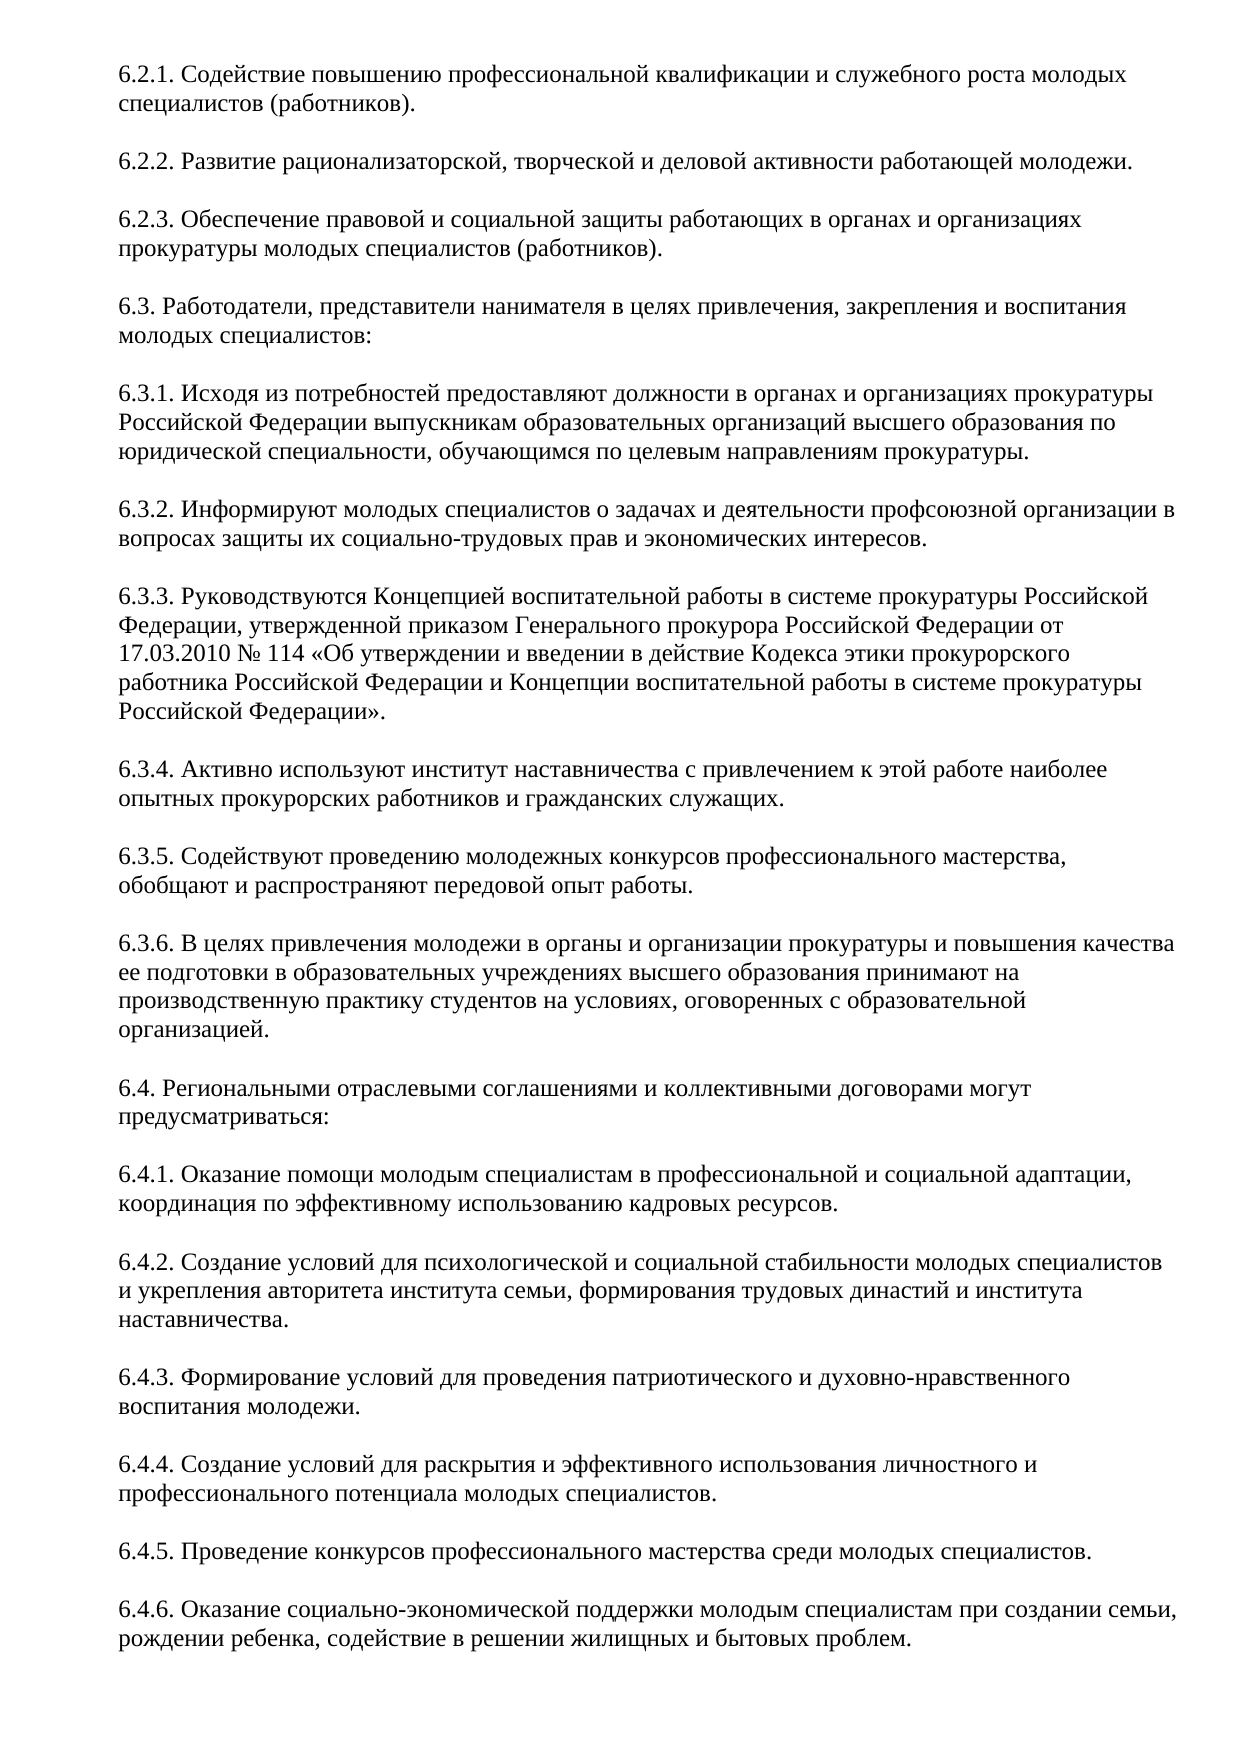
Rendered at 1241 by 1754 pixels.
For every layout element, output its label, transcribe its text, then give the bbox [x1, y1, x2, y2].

text 6.3. Работодатели, представители нанимателя в целях привлечения, закрепления и воспитания молодых специалистов: [118, 291, 1181, 349]
text 6.4. Региональными отраслевыми соглашениями и коллективными договорами могут предусматриваться: [118, 1073, 1181, 1130]
text 6.3.3. Руководствуются Концепцией воспитательной работы в системе прокуратуры Российской Федерации, утвержденной приказом Генерального прокурора Российской Федерации от 17.03.2010 № 114 «Об утверждении и введении в действие Кодекса этики прокурорского работника Российской Федерации и Концепции воспитательной работы в системе прокуратуры Российской Федерации». [118, 581, 1181, 725]
text 6.2.3. Обеспечение правовой и социальной защиты работающих в органах и организациях прокуратуры молодых специалистов (работников). [118, 204, 1181, 262]
text 6.3.5. Содействуют проведению молодежных конкурсов профессионального мастерства, обобщают и распространяют передовой опыт работы. [118, 841, 1181, 899]
text 6.4.4. Создание условий для раскрытия и эффективного использования личностного и профессионального потенциала молодых специалистов. [118, 1449, 1181, 1507]
text 6.4.6. Оказание социально-экономической поддержки молодым специалистам при создании семьи, рождении ребенка, содействие в решении жилищных и бытовых проблем. [118, 1594, 1181, 1652]
text 6.4.1. Оказание помощи молодым специалистам в профессиональной и социальной адаптации, координация по эффективному использованию кадровых ресурсов. [118, 1159, 1181, 1217]
text 6.4.3. Формирование условий для проведения патриотического и духовно-нравственного воспитания молодежи. [118, 1362, 1181, 1420]
text 6.2.1. Содействие повышению профессиональной квалификации и служебного роста молодых специалистов (работников). [118, 59, 1181, 117]
text 6.3.2. Информируют молодых специалистов о задачах и деятельности профсоюзной организации в вопросах защиты их социально-трудовых прав и экономических интересов. [118, 494, 1181, 551]
text 6.3.4. Активно используют институт наставничества с привлечением к этой работе наиболее опытных прокурорских работников и гражданских служащих. [118, 754, 1181, 812]
text 6.2.2. Развитие рационализаторской, творческой и деловой активности работающей молодежи. [118, 146, 1181, 175]
text 6.3.6. В целях привлечения молодежи в органы и организации прокуратуры и повышения качества ее подготовки в образовательных учреждениях высшего образования принимают на производственную практику студентов на условиях, оговоренных с образовательной организацией. [118, 928, 1181, 1043]
text 6.4.5. Проведение конкурсов профессионального мастерства среди молодых специалистов. [118, 1536, 1181, 1565]
text 6.4.2. Создание условий для психологической и социальной стабильности молодых специалистов и укрепления авторитета института семьи, формирования трудовых династий и института наставничества. [118, 1247, 1181, 1333]
text 6.3.1. Исходя из потребностей предоставляют должности в органах и организациях прокуратуры Российской Федерации выпускникам образовательных организаций высшего образования по юридической специальности, обучающимся по целевым направлениям прокуратуры. [118, 378, 1181, 464]
